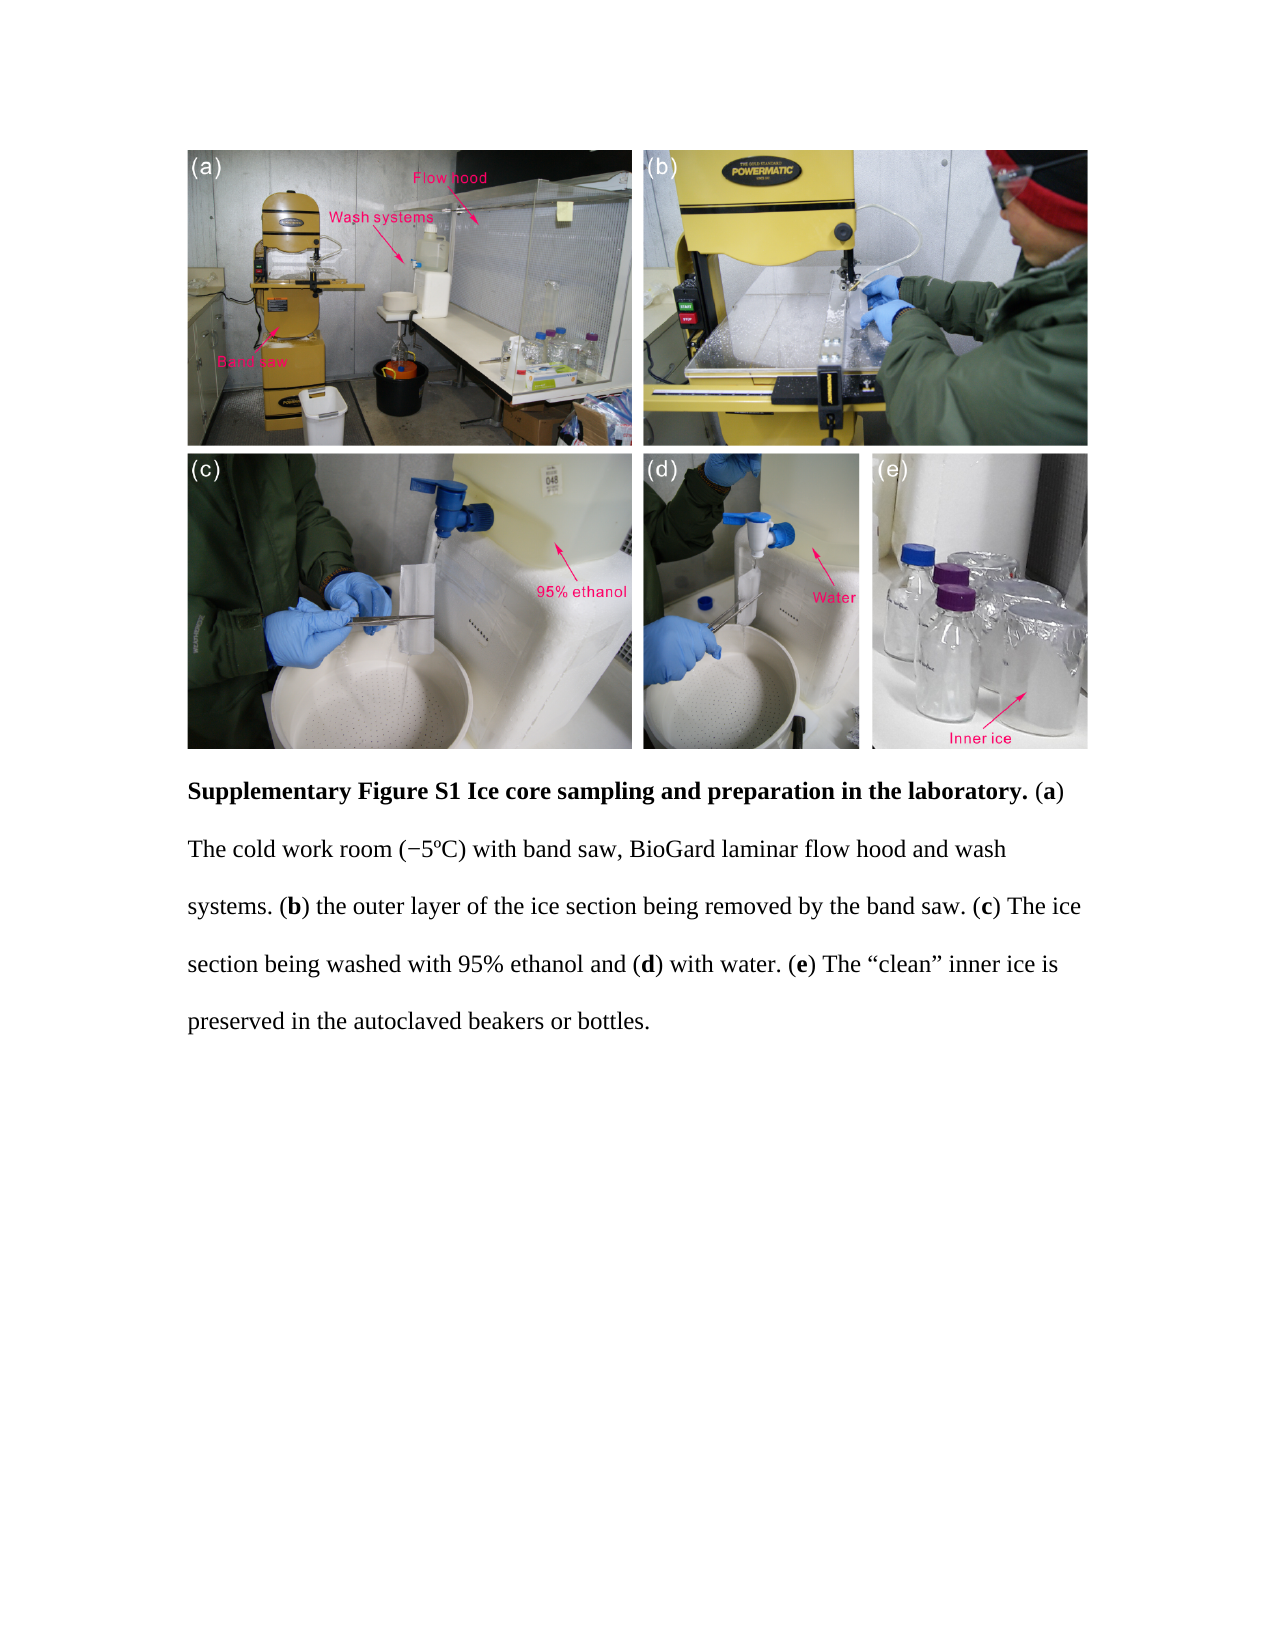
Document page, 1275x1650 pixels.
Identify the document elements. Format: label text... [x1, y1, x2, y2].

picture [187, 150, 1088, 749]
text Supplementary Figure S1 Ice core sampling and preparation in the laboratory. (a) The cold work room (−5ºC) with band saw, BioGard laminar flow hood and wash systems. (b) the outer layer of the ice section being removed by the band saw. (c) The ice section being washed with 95% ethanol and (d) with water. (e) The “clean” inner ice is preserved in the autoclaved beakers or bottles. [187, 776, 1087, 1035]
